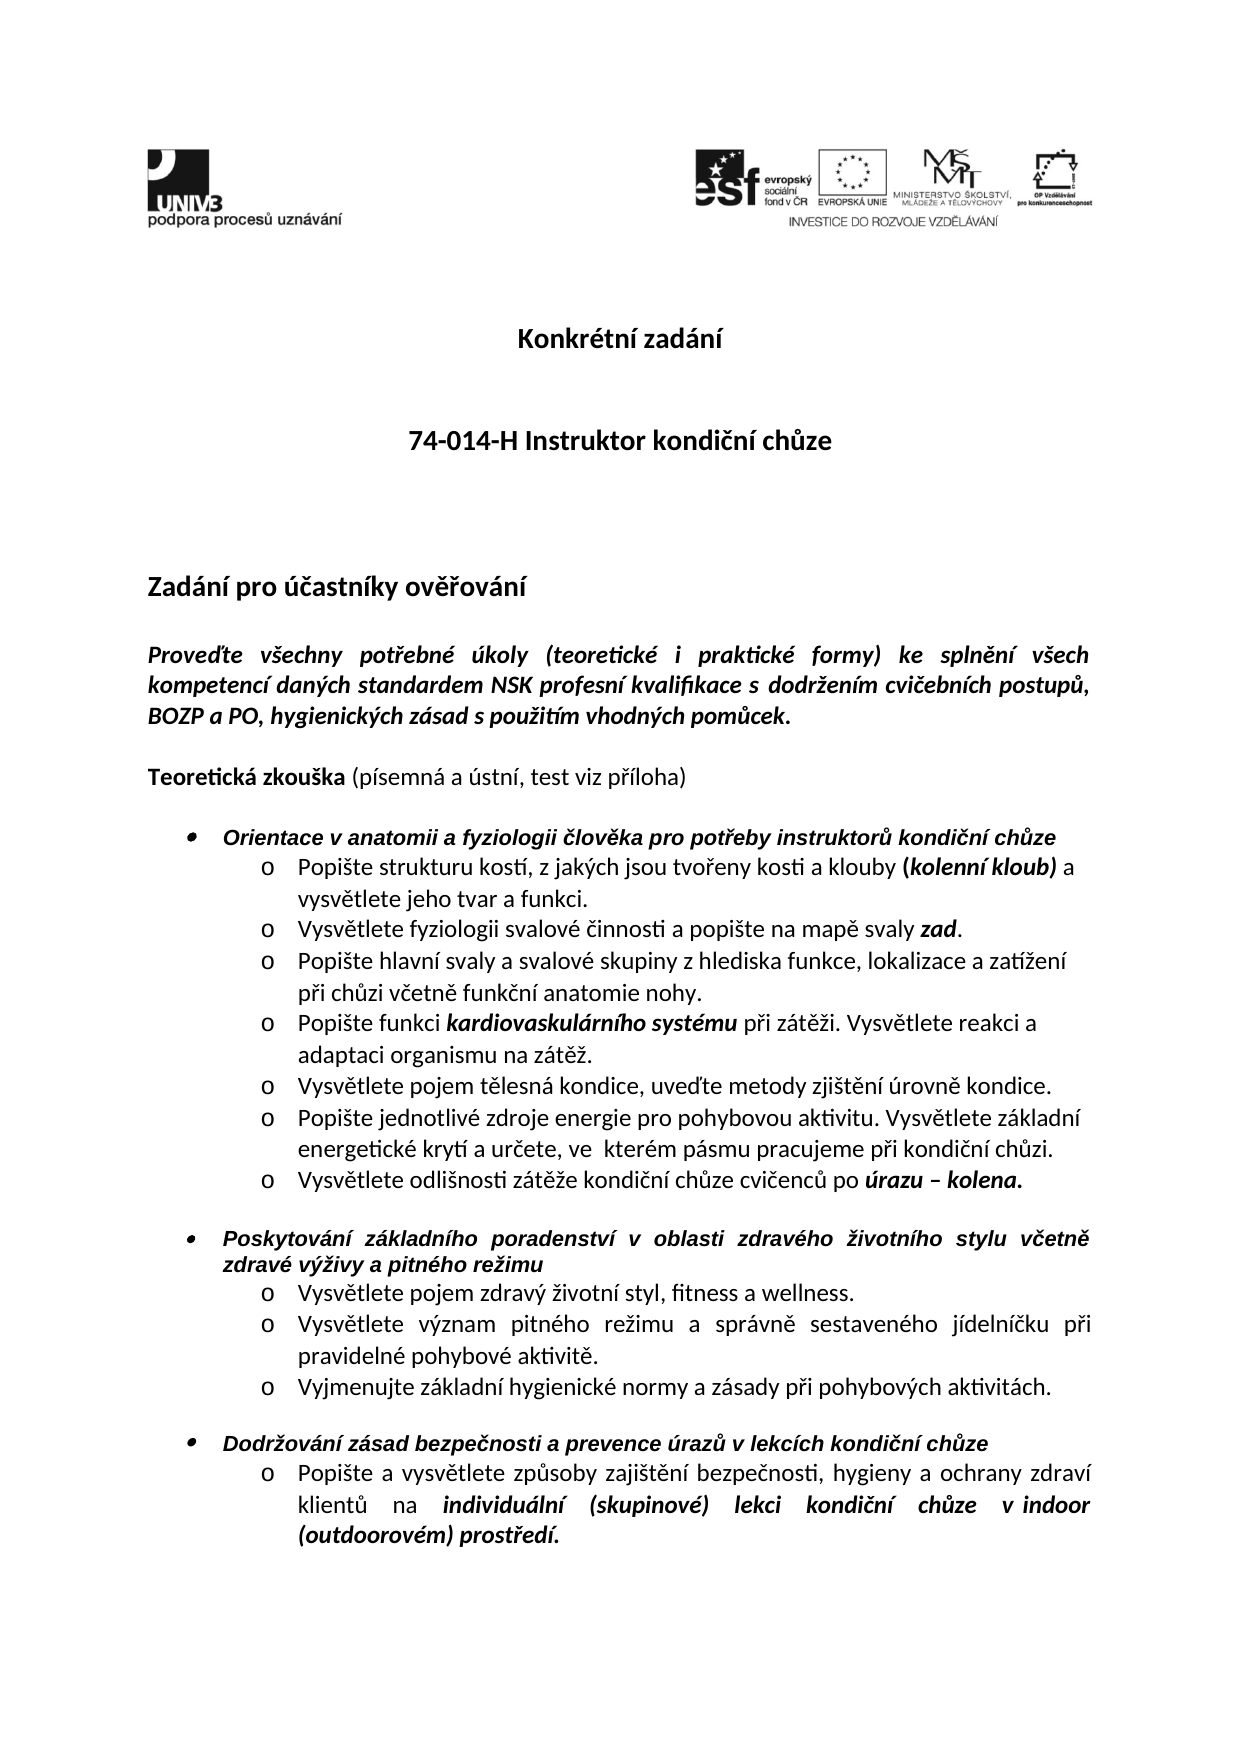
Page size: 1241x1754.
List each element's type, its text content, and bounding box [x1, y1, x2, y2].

text Konkrétní zadání [148, 320, 1093, 356]
list Vyjmenujte základní hygienické normy a zásady při pohybových aktivitách. [260, 1371, 1093, 1402]
list Teoretická zkouška (písemná a ústní, test viz příloha) [148, 761, 1093, 792]
list Vysvětlete pojem zdravý životní styl, fitness a wellness. [260, 1277, 1093, 1308]
list Dodržování zásad bezpečnosti a prevence úrazů v lekcích kondiční chůze [185, 1431, 1093, 1457]
list Vysvětlete pojem tělesná kondice, uveďte metody zjištění úrovně kondice. [260, 1070, 1093, 1102]
subtitle Zadání pro účastníky ověřování [148, 568, 1093, 604]
list Popište strukturu kostí, z jakých jsou tvořeny kosti a klouby (kolenní kloub) a vysvětlete jeho tvar a funkci. [260, 851, 1093, 913]
list Vysvětlete fyziologii svalové činnosti a popište na mapě svaly zad. [260, 913, 1093, 945]
picture [147, 147, 1093, 228]
list Poskytování základního poradenství v oblasti zdravého životního stylu včetně zdravé výživy a pitného režimu [185, 1226, 1093, 1277]
list Popište hlavní svaly a svalové skupiny z hlediska funkce, lokalizace a zatížení při chůzi včetně funkční anatomie nohy. [260, 945, 1093, 1008]
text Proveďte všechny potřebné úkoly (teoretické i praktické formy) ke splnění všech kompetencí daných standardem NSK profesní kvalifikace s dodržením cvičebních postupů, BOZP a PO, hygienických zásad s použitím vhodných pomůcek. [148, 639, 1093, 731]
list Vysvětlete význam pitného režimu a správně sestaveného jídelníčku při pravidelné pohybové aktivitě. [260, 1308, 1093, 1371]
list Popište jednotlivé zdroje energie pro pohybovou aktivitu. Vysvětlete základní energetické krytí a určete, ve kterém pásmu pracujeme při kondiční chůzi. [260, 1102, 1093, 1164]
text 74-014-H Instruktor kondiční chůze [148, 422, 1093, 458]
list Orientace v anatomii a fyziologii člověka pro potřeby instruktorů kondiční chůze [185, 825, 1093, 851]
list Popište funkci kardiovaskulárního systému při zátěži. Vysvětlete reakci a adaptaci organismu na zátěž. [260, 1008, 1093, 1070]
list Vysvětlete odlišnosti zátěže kondiční chůze cvičenců po úrazu – kolena. [260, 1164, 1093, 1196]
list Popište a vysvětlete způsoby zajištění bezpečnosti, hygieny a ochrany zdraví klientů na individuální (skupinové) lekci kondiční chůze v indoor (outdoorovém) prostředí. [260, 1457, 1093, 1550]
